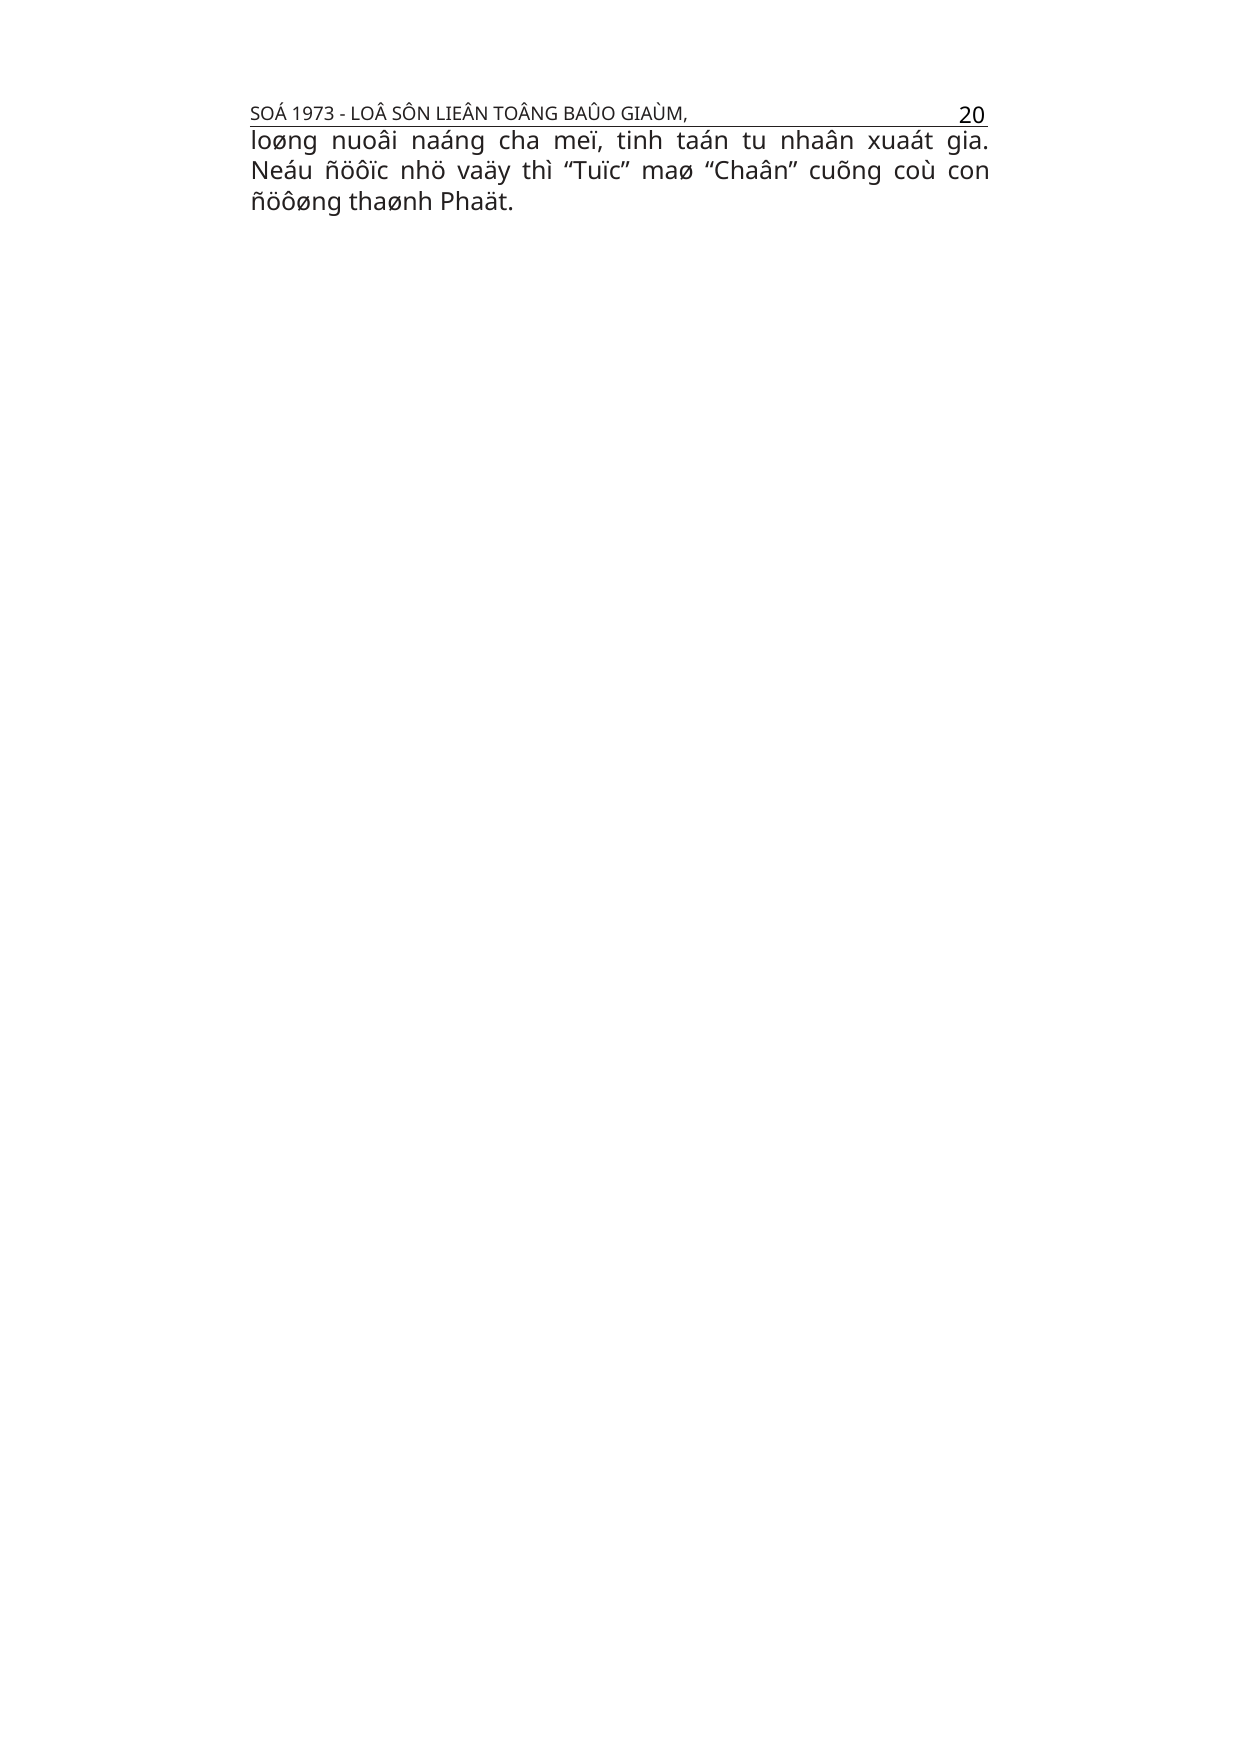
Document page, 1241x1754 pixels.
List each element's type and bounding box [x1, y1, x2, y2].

text [250, 125, 990, 218]
